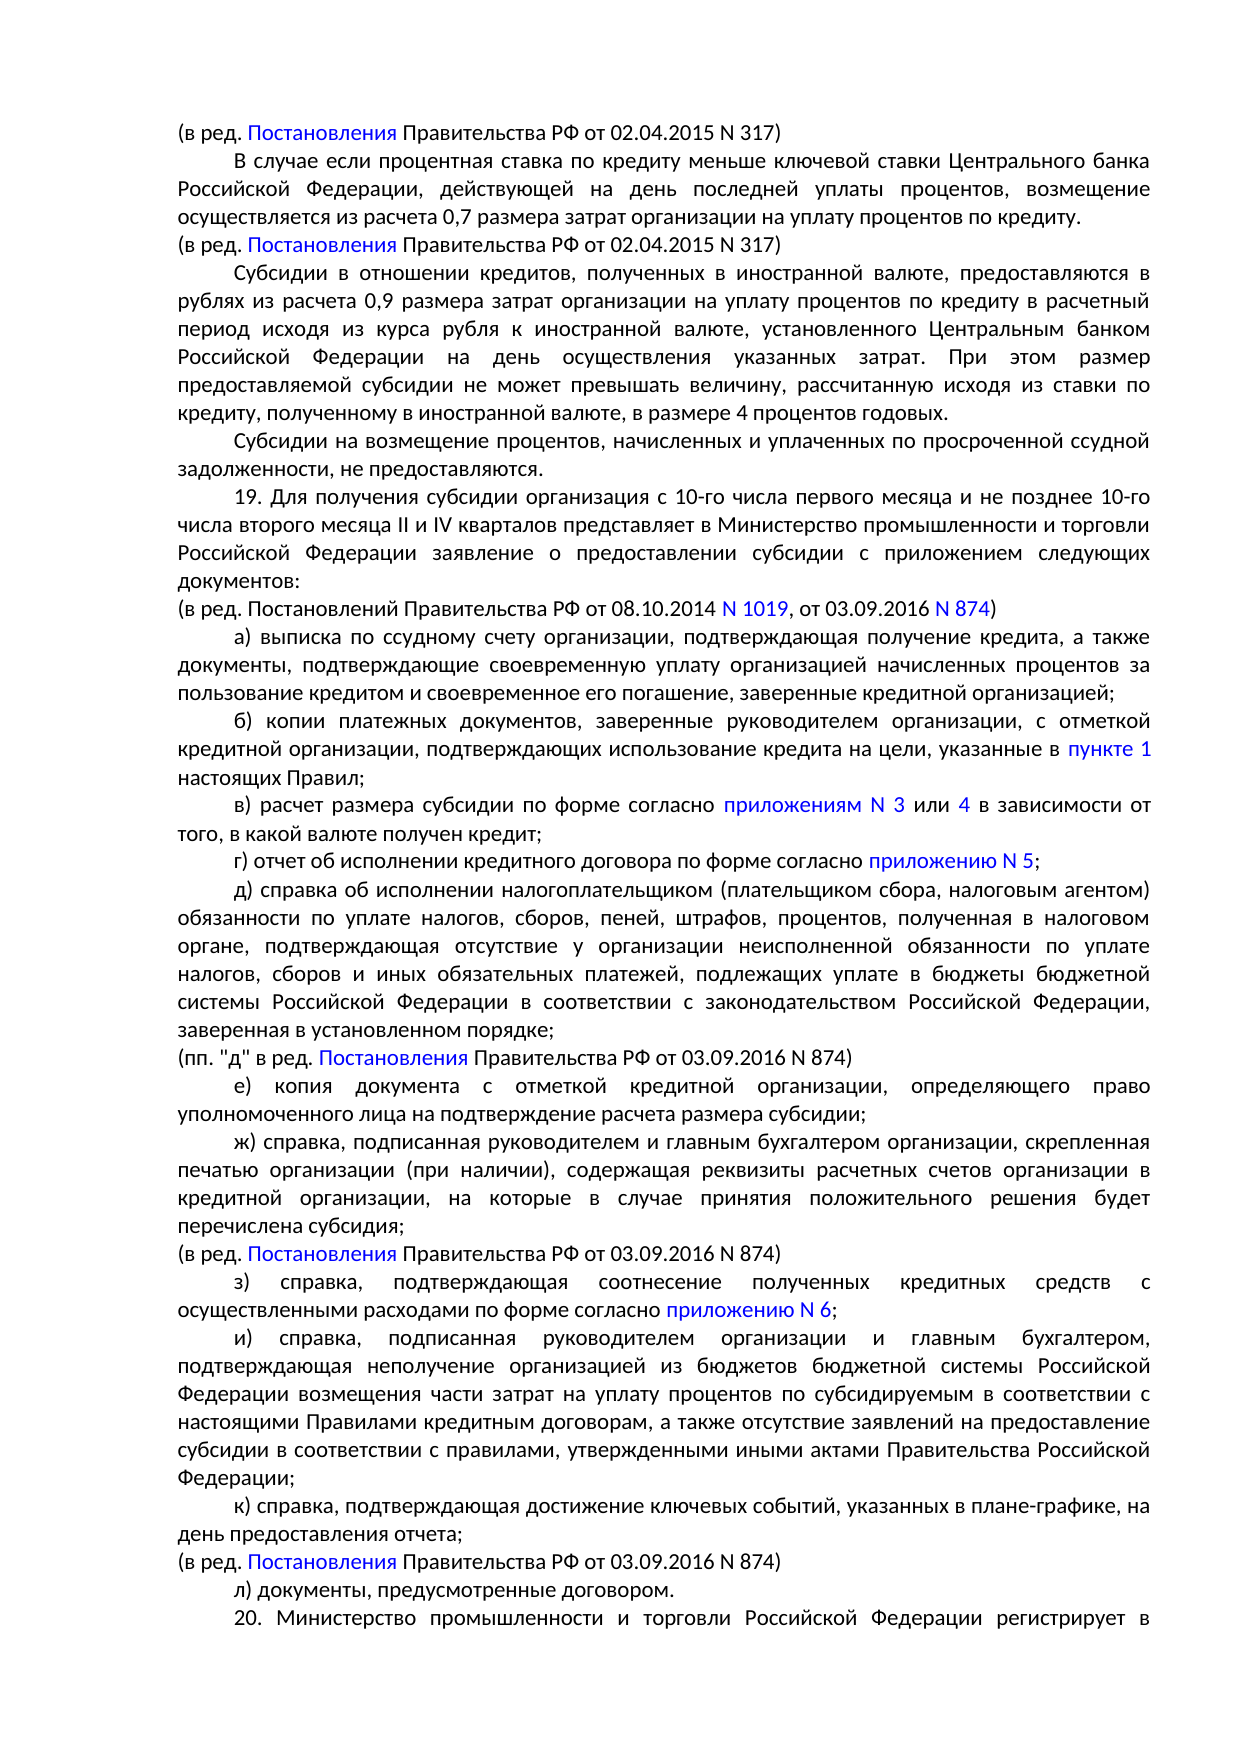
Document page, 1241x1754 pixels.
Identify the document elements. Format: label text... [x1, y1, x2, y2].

text к) справка, подтверждающая достижение ключевых событий, указанных в плане-графике, на день предоставления отчета; [177, 1491, 1152, 1547]
text 19. Для получения субсидии организация с 10-го числа первого месяца и не позднее 10-го числа второго месяца II и IV кварталов представляет в Министерство промышленности и торговли Российской Федерации заявление о предоставлении субсидии с приложением следующих документов: [177, 482, 1152, 594]
text (в ред. Постановлений Правительства РФ от 08.10.2014 N 1019, от 03.09.2016 N 874) [177, 594, 1152, 622]
text д) справка об исполнении налогоплательщиком (плательщиком сбора, налоговым агентом) обязанности по уплате налогов, сборов, пеней, штрафов, процентов, полученная в налоговом органе, подтверждающая отсутствие у организации неисполненной обязанности по уплате налогов, сборов и иных обязательных платежей, подлежащих уплате в бюджеты бюджетной системы Российской Федерации в соответствии с законодательством Российской Федерации, заверенная в установленном порядке; [177, 875, 1152, 1043]
text з) справка, подтверждающая соотнесение полученных кредитных средств с осуществленными расходами по форме согласно приложению N 6; [177, 1267, 1152, 1323]
text г) отчет об исполнении кредитного договора по форме согласно приложению N 5; [177, 847, 1152, 875]
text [177, 1603, 1152, 1631]
text Субсидии на возмещение процентов, начисленных и уплаченных по просроченной ссудной задолженности, не предоставляются. [177, 426, 1152, 482]
text б) копии платежных документов, заверенные руководителем организации, с отметкой кредитной организации, подтверждающих использование кредита на цели, указанные в пункте 1 настоящих Правил; [177, 707, 1152, 791]
text Субсидии в отношении кредитов, полученных в иностранной валюте, предоставляются в рублях из расчета 0,9 размера затрат организации на уплату процентов по кредиту в расчетный период исходя из курса рубля к иностранной валюте, установленного Центральным банком Российской Федерации на день осуществления указанных затрат. При этом размер предоставляемой субсидии не может превышать величину, рассчитанную исходя из ставки по кредиту, полученному в иностранной валюте, в размере 4 процентов годовых. [177, 258, 1152, 426]
text (в ред. Постановления Правительства РФ от 03.09.2016 N 874) [177, 1547, 1152, 1575]
text е) копия документа с отметкой кредитной организации, определяющего право уполномоченного лица на подтверждение расчета размера субсидии; [177, 1071, 1152, 1127]
text а) выписка по ссудному счету организации, подтверждающая получение кредита, а также документы, подтверждающие своевременную уплату организацией начисленных процентов за пользование кредитом и своевременное его погашение, заверенные кредитной организацией; [177, 622, 1152, 707]
text в) расчет размера субсидии по форме согласно приложениям N 3 или 4 в зависимости от того, в какой валюте получен кредит; [177, 791, 1152, 847]
text (в ред. Постановления Правительства РФ от 02.04.2015 N 317) [177, 230, 1152, 258]
text (в ред. Постановления Правительства РФ от 03.09.2016 N 874) [177, 1239, 1152, 1267]
text (в ред. Постановления Правительства РФ от 02.04.2015 N 317) [177, 118, 1152, 146]
text (пп. "д" в ред. Постановления Правительства РФ от 03.09.2016 N 874) [177, 1043, 1152, 1071]
text ж) справка, подписанная руководителем и главным бухгалтером организации, скрепленная печатью организации (при наличии), содержащая реквизиты расчетных счетов организации в кредитной организации, на которые в случае принятия положительного решения будет перечислена субсидия; [177, 1127, 1152, 1239]
text л) документы, предусмотренные договором. [177, 1575, 1152, 1603]
text и) справка, подписанная руководителем организации и главным бухгалтером, подтверждающая неполучение организацией из бюджетов бюджетной системы Российской Федерации возмещения части затрат на уплату процентов по субсидируемым в соответствии с настоящими Правилами кредитным договорам, а также отсутствие заявлений на предоставление субсидии в соответствии с правилами, утвержденными иными актами Правительства Российской Федерации; [177, 1323, 1152, 1491]
text В случае если процентная ставка по кредиту меньше ключевой ставки Центрального банка Российской Федерации, действующей на день последней уплаты процентов, возмещение осуществляется из расчета 0,7 размера затрат организации на уплату процентов по кредиту. [177, 146, 1152, 230]
